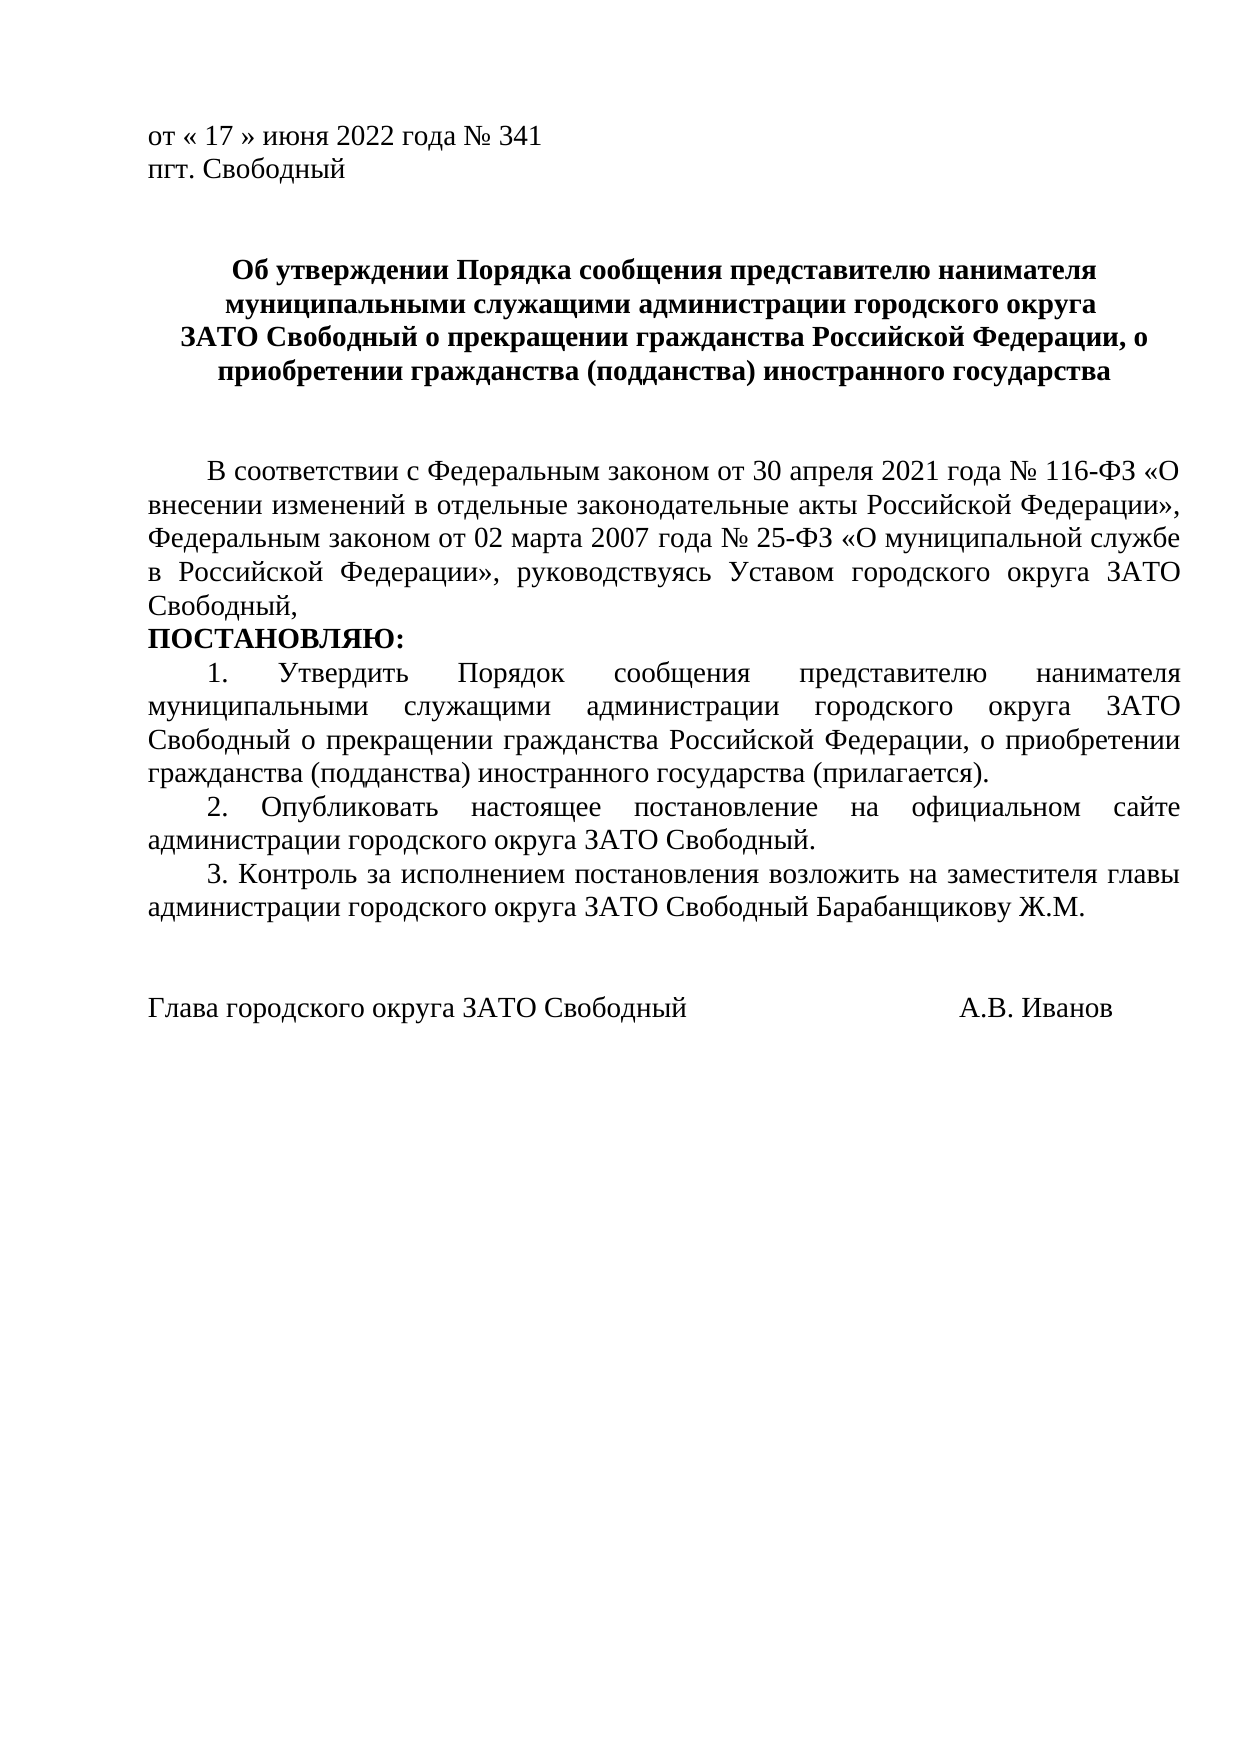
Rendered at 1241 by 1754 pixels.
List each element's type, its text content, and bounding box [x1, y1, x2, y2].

text Глава городского округа ЗАТО Свободный А.В. Иванов [148, 990, 1181, 1024]
text ПОСТАНОВЛЯЮ: [148, 621, 1181, 655]
text 1. Утвердить Порядок сообщения представителю нанимателя муниципальными служащими администрации городского округа ЗАТО Свободный о прекращении гражданства Российской Федерации, о приобретении гражданства (подданства) иностранного государства (прилагается). [148, 655, 1181, 789]
text Об утверждении Порядка сообщения представителю нанимателя муниципальными служащими администрации городского округа ЗАТО Свободный о прекращении гражданства Российской Федерации, о приобретении гражданства (подданства) иностранного государства [148, 252, 1181, 386]
text В соответствии с Федеральным законом от 30 апреля 2021 года № 116-ФЗ «О внесении изменений в отдельные законодательные акты Российской Федерации», Федеральным законом от 02 марта 2007 года № 25-ФЗ «О муниципальной службе в Российской Федерации», руководствуясь Уставом городского округа ЗАТО Свободный, [148, 453, 1181, 621]
text 3. Контроль за исполнением постановления возложить на заместителя главы администрации городского округа ЗАТО Свободный Барабанщикову Ж.М. [148, 856, 1181, 923]
text 2. Опубликовать настоящее постановление на официальном сайте администрации городского округа ЗАТО Свободный. [148, 789, 1181, 856]
text пгт. Свободный [148, 152, 1181, 185]
text от « 17 » июня 2022 года № 341 [148, 118, 1181, 152]
